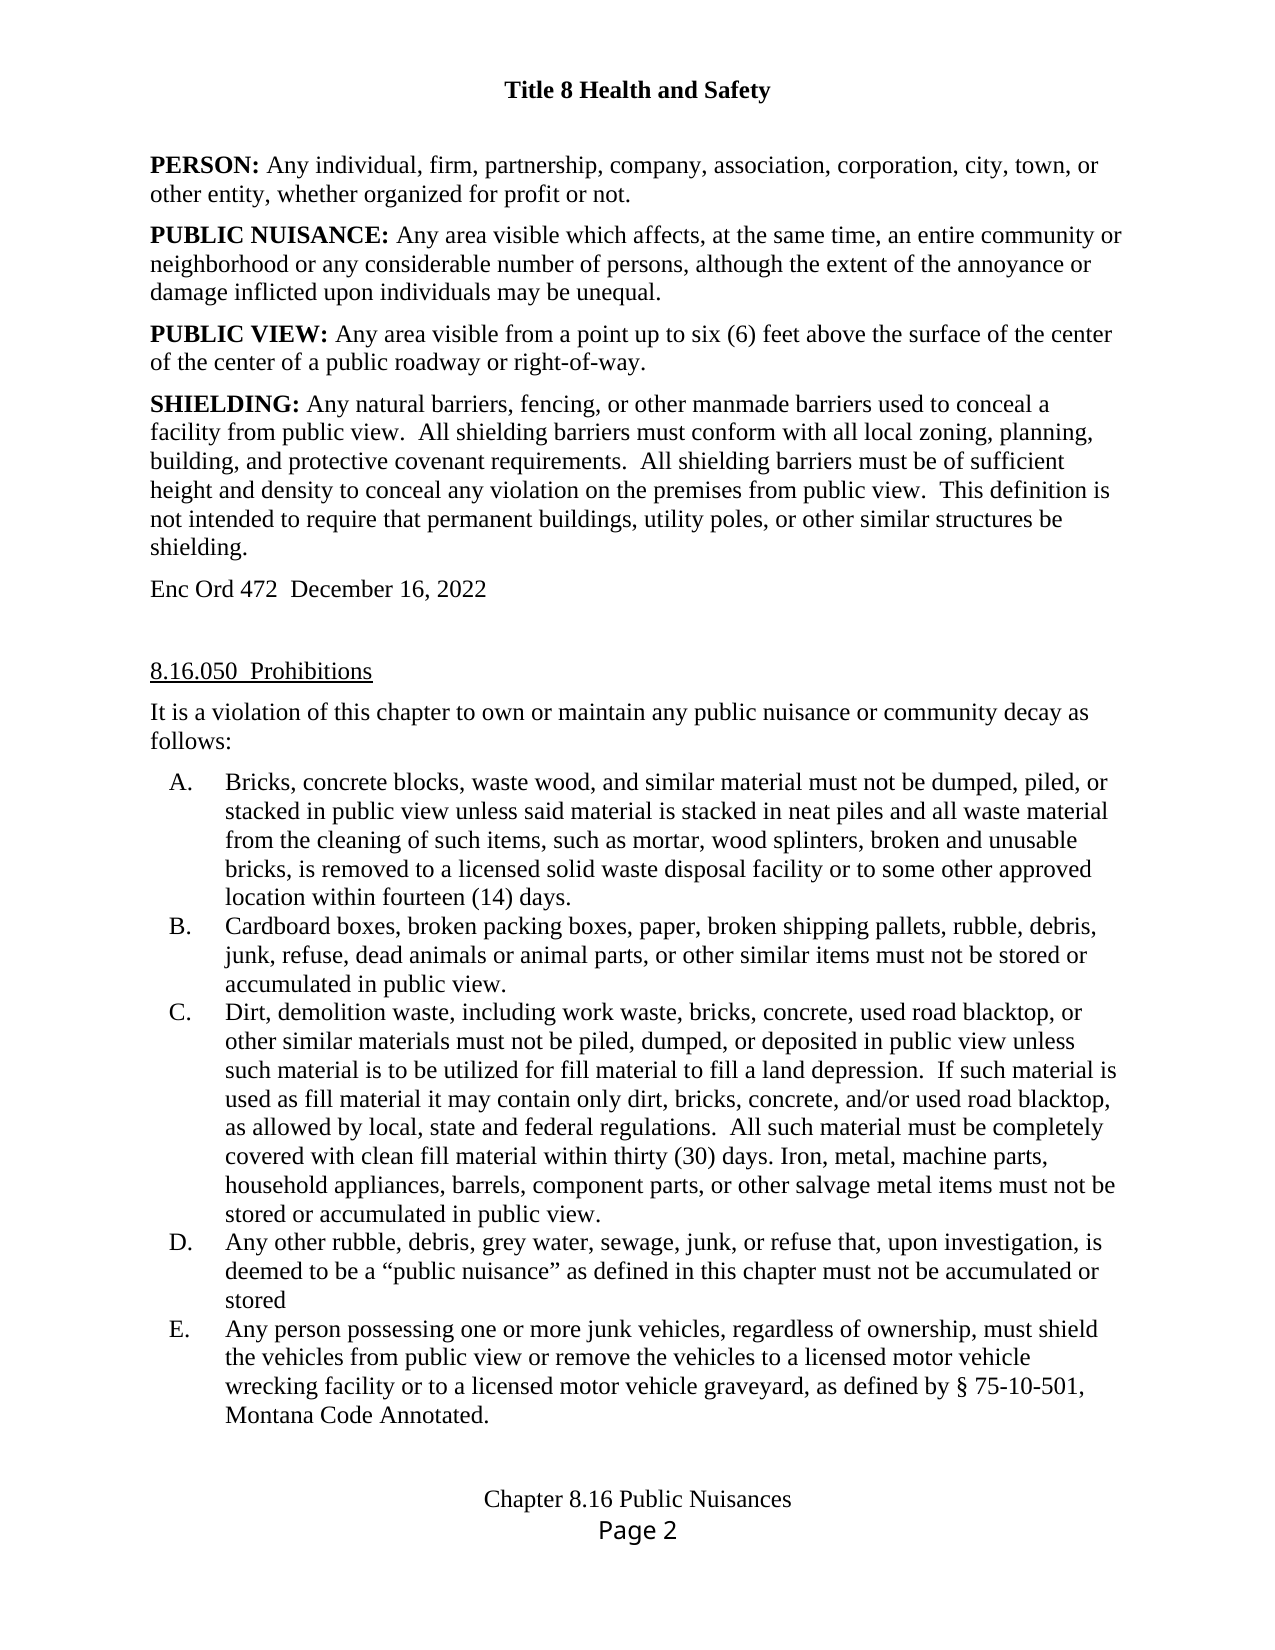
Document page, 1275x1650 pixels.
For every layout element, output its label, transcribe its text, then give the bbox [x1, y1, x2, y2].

list Dirt, demolition waste, including work waste, bricks, concrete, used road blacktop, or other similar materials must not be piled, dumped, or deposited in public view unless such material is to be utilized for fill material to fill a land depression. If such material is used as fill material it may contain only dirt, bricks, concrete, and/or used road blacktop, as allowed by local, state and federal regulations. All such material must be completely covered with clean fill material within thirty (30) days. Iron, metal, machine parts, household appliances, barrels, component parts, or other salvage metal items must not be stored or accumulated in public view. [169, 997, 1125, 1227]
text Enc Ord 472 December 16, 2022 [150, 574, 1125, 602]
list Any person possessing one or more junk vehicles, regardless of ownership, must shield the vehicles from public view or remove the vehicles to a licensed motor vehicle wrecking facility or to a licensed motor vehicle graveyard, as defined by § 75-10-501, Montana Code Annotated. [169, 1314, 1125, 1429]
text It is a violation of this chapter to own or maintain any public nuisance or community decay as follows: [150, 697, 1125, 755]
list Any other rubble, debris, grey water, sewage, junk, or refuse that, upon investigation, is deemed to be a “public nuisance” as defined in this chapter must not be accumulated or stored [169, 1227, 1125, 1314]
list Bricks, concrete blocks, waste wood, and similar material must not be dumped, piled, or stacked in public view unless said material is stacked in neat piles and all waste material from the cleaning of such items, such as mortar, wood splinters, broken and unusable bricks, is removed to a licensed solid waste disposal facility or to some other approved location within fourteen (14) days. [169, 767, 1125, 911]
text SHIELDING: Any natural barriers, fencing, or other manmade barriers used to conceal a facility from public view. All shielding barriers must conform with all local zoning, planning, building, and protective covenant requirements. All shielding barriers must be of sufficient height and density to conceal any violation on the premises from public view. This definition is not intended to require that permanent buildings, utility poles, or other similar structures be shielding. [150, 389, 1125, 561]
text 8.16.050 Prohibitions [150, 656, 1125, 685]
text PERSON: Any individual, firm, partnership, company, association, corporation, city, town, or other entity, whether organized for profit or not. [150, 150, 1125, 207]
text PUBLIC NUISANCE: Any area visible which affects, at the same time, an entire community or neighborhood or any considerable number of persons, although the extent of the annoyance or damage inflicted upon individuals may be unequal. [150, 220, 1125, 306]
text PUBLIC VIEW: Any area visible from a point up to six (6) feet above the surface of the center of the center of a public roadway or right-of-way. [150, 319, 1125, 376]
list Cardboard boxes, broken packing boxes, paper, broken shipping pallets, rubble, debris, junk, refuse, dead animals or animal parts, or other similar items must not be stored or accumulated in public view. [169, 911, 1125, 997]
